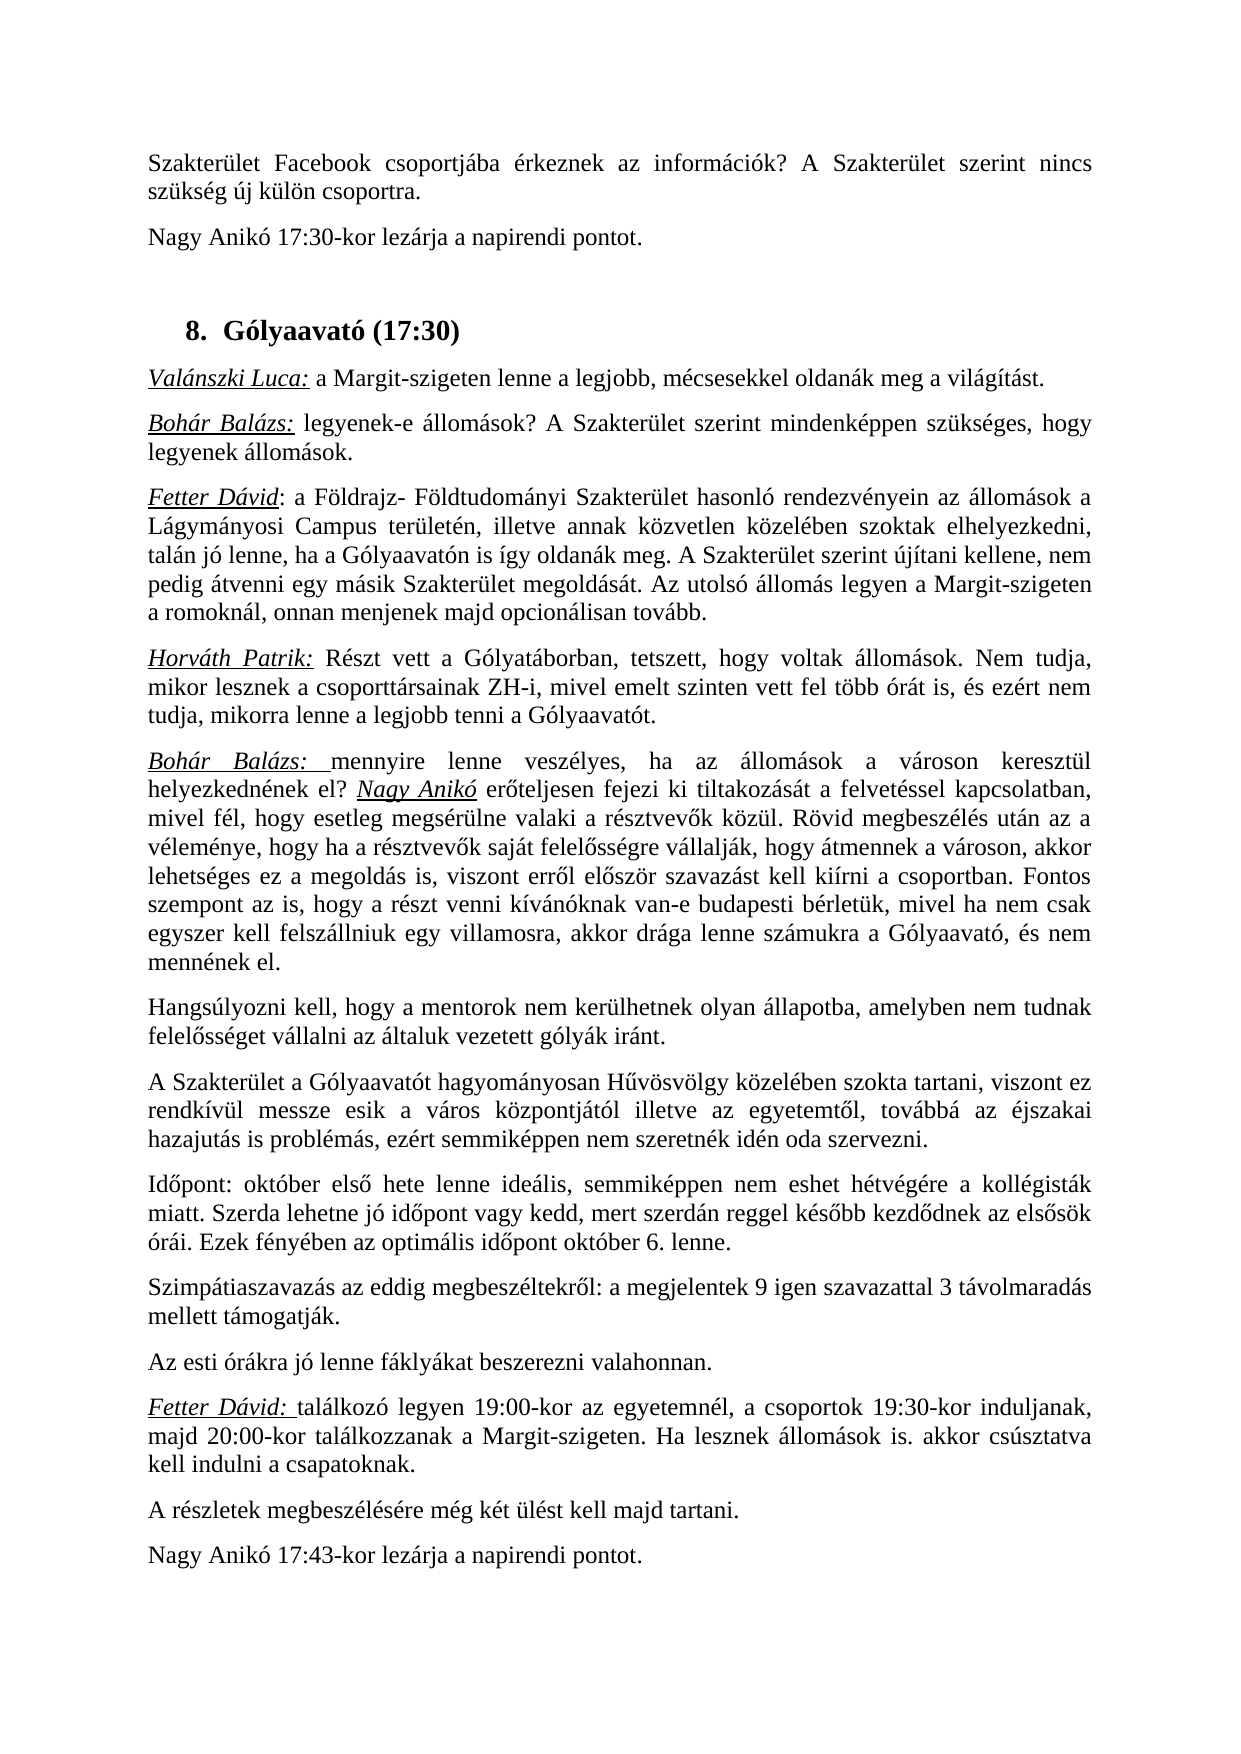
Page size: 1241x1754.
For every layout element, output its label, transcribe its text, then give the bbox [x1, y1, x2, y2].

text Bohár Balázs: mennyire lenne veszélyes, ha az állomások a városon keresztül helyezkednének el? Nagy Anikó erőteljesen fejezi ki tiltakozását a felvetéssel kapcsolatban, mivel fél, hogy esetleg megsérülne valaki a résztvevők közül. Rövid megbeszélés után az a véleménye, hogy ha a résztvevők saját felelősségre vállalják, hogy átmennek a városon, akkor lehetséges ez a megoldás is, viszont erről először szavazást kell kiírni a csoportban. Fontos szempont az is, hogy a részt venni kívánóknak van-e budapesti bérletük, mivel ha nem csak egyszer kell felszállniuk egy villamosra, akkor drága lenne számukra a Gólyaavató, és nem mennének el. [148, 746, 1093, 976]
text Nagy Anikó 17:30-kor lezárja a napirendi pontot. [148, 222, 1093, 251]
text Horváth Patrik: Részt vett a Gólyatáborban, tetszett, hogy voltak állomások. Nem tudja, mikor lesznek a csoporttársainak ZH-i, mivel emelt szinten vett fel több órát is, és ezért nem tudja, mikorra lenne a legjobb tenni a Gólyaavatót. [148, 643, 1093, 729]
text Nagy Anikó 17:43-kor lezárja a napirendi pontot. [148, 1540, 1093, 1569]
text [148, 148, 1093, 205]
text A Szakterület a Gólyaavatót hagyományosan Hűvösvölgy közelében szokta tartani, viszont ez rendkívül messze esik a város központjától illetve az egyetemtől, továbbá az éjszakai hazajutás is problémás, ezért semmiképpen nem szeretnék idén oda szervezni. [148, 1067, 1093, 1153]
text Valánszki Luca: a Margit-szigeten lenne a legjobb, mécsesekkel oldanák meg a világítást. [148, 363, 1093, 392]
list Gólyaavató (17:30) [185, 313, 1093, 346]
text Bohár Balázs: legyenek-e állomások? A Szakterület szerint mindenképpen szükséges, hogy legyenek állomások. [148, 408, 1093, 466]
text Hangsúlyozni kell, hogy a mentorok nem kerülhetnek olyan állapotba, amelyben nem tudnak felelősséget vállalni az általuk vezetett gólyák iránt. [148, 992, 1093, 1050]
text Szimpátiaszavazás az eddig megbeszéltekről: a megjelentek 9 igen szavazattal 3 távolmaradás mellett támogatják. [148, 1272, 1093, 1330]
text Fetter Dávid: a Földrajz- Földtudományi Szakterület hasonló rendezvényein az állomások a Lágymányosi Campus területén, illetve annak közvetlen közelében szoktak elhelyezkedni, talán jó lenne, ha a Gólyaavatón is így oldanák meg. A Szakterület szerint újítani kellene, nem pedig átvenni egy másik Szakterület megoldását. Az utolsó állomás legyen a Margit-szigeten a romoknál, onnan menjenek majd opcionálisan tovább. [148, 482, 1093, 626]
text Fetter Dávid: találkozó legyen 19:00-kor az egyetemnél, a csoportok 19:30-kor induljanak, majd 20:00-kor találkozzanak a Margit-szigeten. Ha lesznek állomások is. akkor csúsztatva kell indulni a csapatoknak. [148, 1392, 1093, 1478]
text A részletek megbeszélésére még két ülést kell majd tartani. [148, 1495, 1093, 1524]
text Az esti órákra jó lenne fáklyákat beszerezni valahonnan. [148, 1347, 1093, 1375]
text Időpont: október első hete lenne ideális, semmiképpen nem eshet hétvégére a kollégisták miatt. Szerda lehetne jó időpont vagy kedd, mert szerdán reggel később kezdődnek az elsősök órái. Ezek fényében az optimális időpont október 6. lenne. [148, 1169, 1093, 1256]
